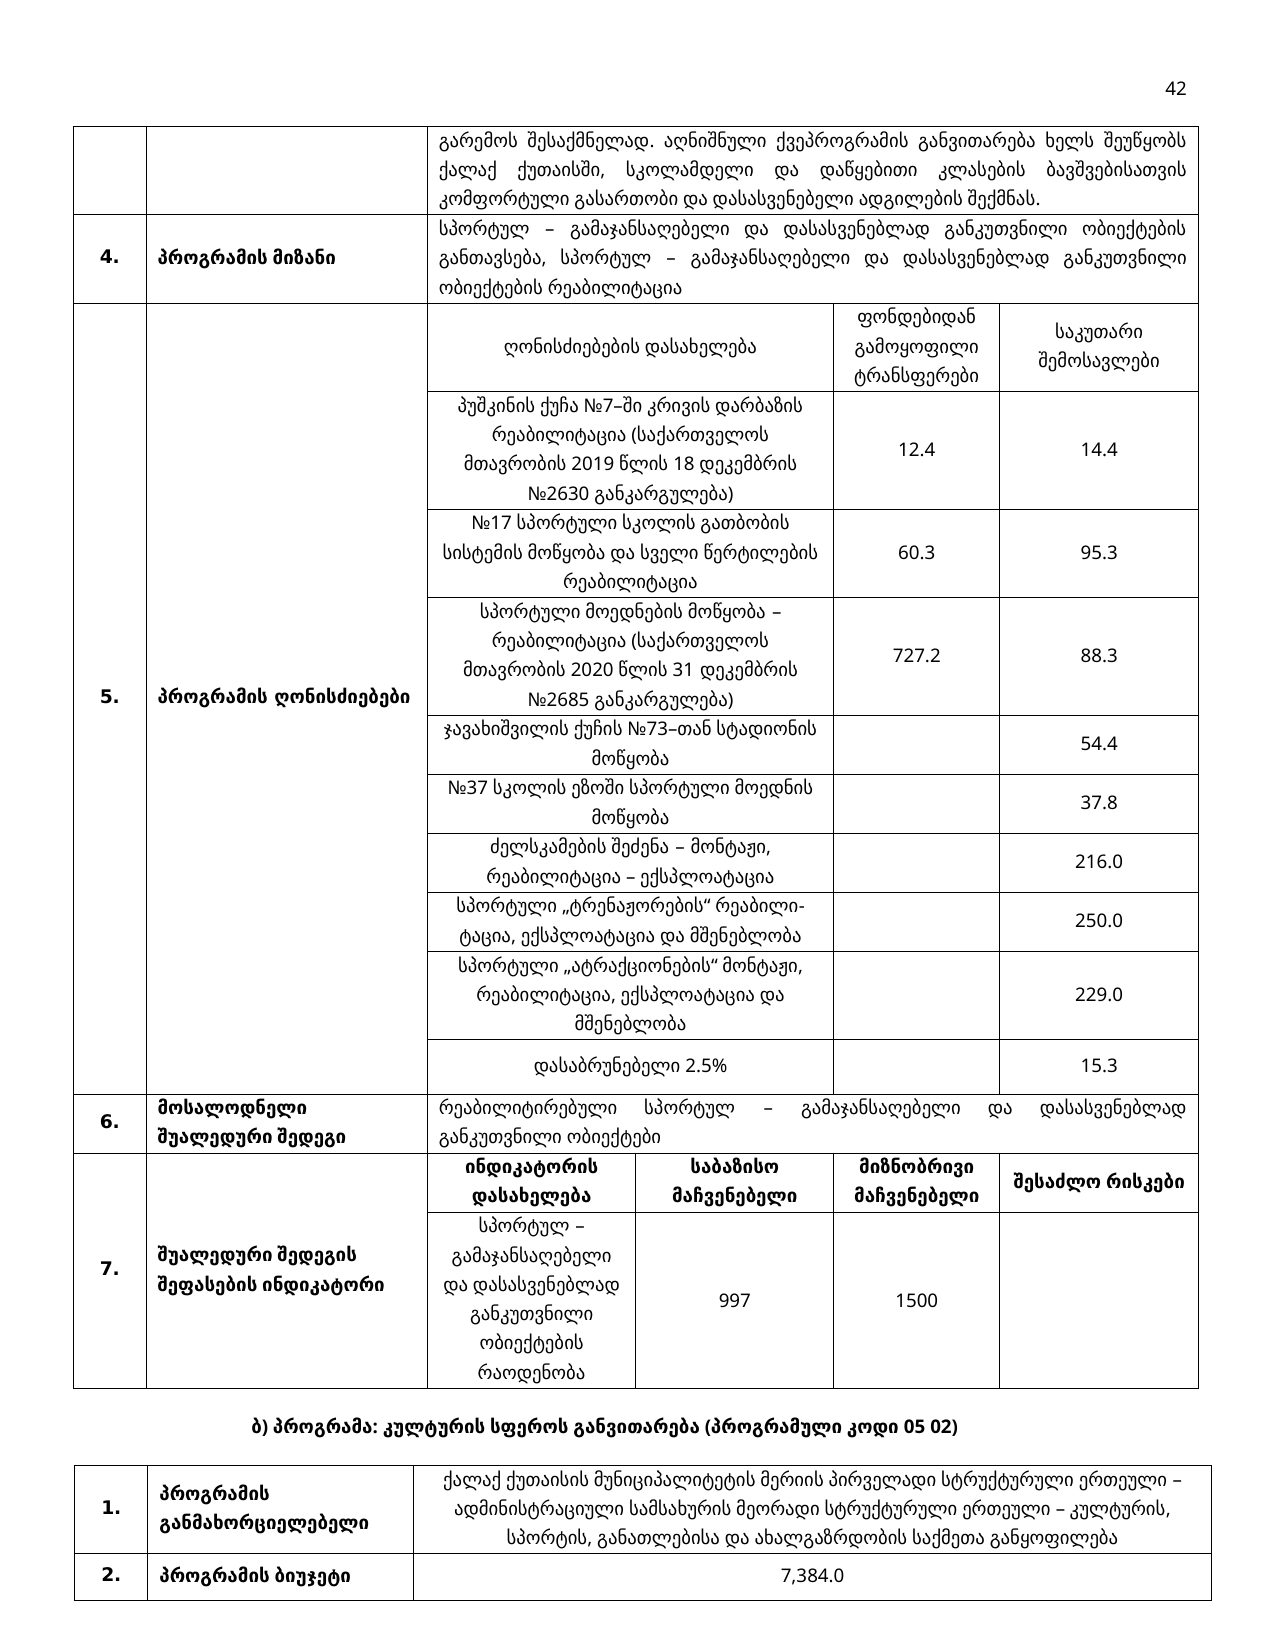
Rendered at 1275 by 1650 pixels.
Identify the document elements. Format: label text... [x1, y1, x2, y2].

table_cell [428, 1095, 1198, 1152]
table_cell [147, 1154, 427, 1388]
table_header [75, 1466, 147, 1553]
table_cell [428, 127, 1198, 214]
text ბ) პროგრამა: კულტურის სფეროს განვითარება (პროგრამული კოდი 05 02) [177, 1414, 1186, 1439]
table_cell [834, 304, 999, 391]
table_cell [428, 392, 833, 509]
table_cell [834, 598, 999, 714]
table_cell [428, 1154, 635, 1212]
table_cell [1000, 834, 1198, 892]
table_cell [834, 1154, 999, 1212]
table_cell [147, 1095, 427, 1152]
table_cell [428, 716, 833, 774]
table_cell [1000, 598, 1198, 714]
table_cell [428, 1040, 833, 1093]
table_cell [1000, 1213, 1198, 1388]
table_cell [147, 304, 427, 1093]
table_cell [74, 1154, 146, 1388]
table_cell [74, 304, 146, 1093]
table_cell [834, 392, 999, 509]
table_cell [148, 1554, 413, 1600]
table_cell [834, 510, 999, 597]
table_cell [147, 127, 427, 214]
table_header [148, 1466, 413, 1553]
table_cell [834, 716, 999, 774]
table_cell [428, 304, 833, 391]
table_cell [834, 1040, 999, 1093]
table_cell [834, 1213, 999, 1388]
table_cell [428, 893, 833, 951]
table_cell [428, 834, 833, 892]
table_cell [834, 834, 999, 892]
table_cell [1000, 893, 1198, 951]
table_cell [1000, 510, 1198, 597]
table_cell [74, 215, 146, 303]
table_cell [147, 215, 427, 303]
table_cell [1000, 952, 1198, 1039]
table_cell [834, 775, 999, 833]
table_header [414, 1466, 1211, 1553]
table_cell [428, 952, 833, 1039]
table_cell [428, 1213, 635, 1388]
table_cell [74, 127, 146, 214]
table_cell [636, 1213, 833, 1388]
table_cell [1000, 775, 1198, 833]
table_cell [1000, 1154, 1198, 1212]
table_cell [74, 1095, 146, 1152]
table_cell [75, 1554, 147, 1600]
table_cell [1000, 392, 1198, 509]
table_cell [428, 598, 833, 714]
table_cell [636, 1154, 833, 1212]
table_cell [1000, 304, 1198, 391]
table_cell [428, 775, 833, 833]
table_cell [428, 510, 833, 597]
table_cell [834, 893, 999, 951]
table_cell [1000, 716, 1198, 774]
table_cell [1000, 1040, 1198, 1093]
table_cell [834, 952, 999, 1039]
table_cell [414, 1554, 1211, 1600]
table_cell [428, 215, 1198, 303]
